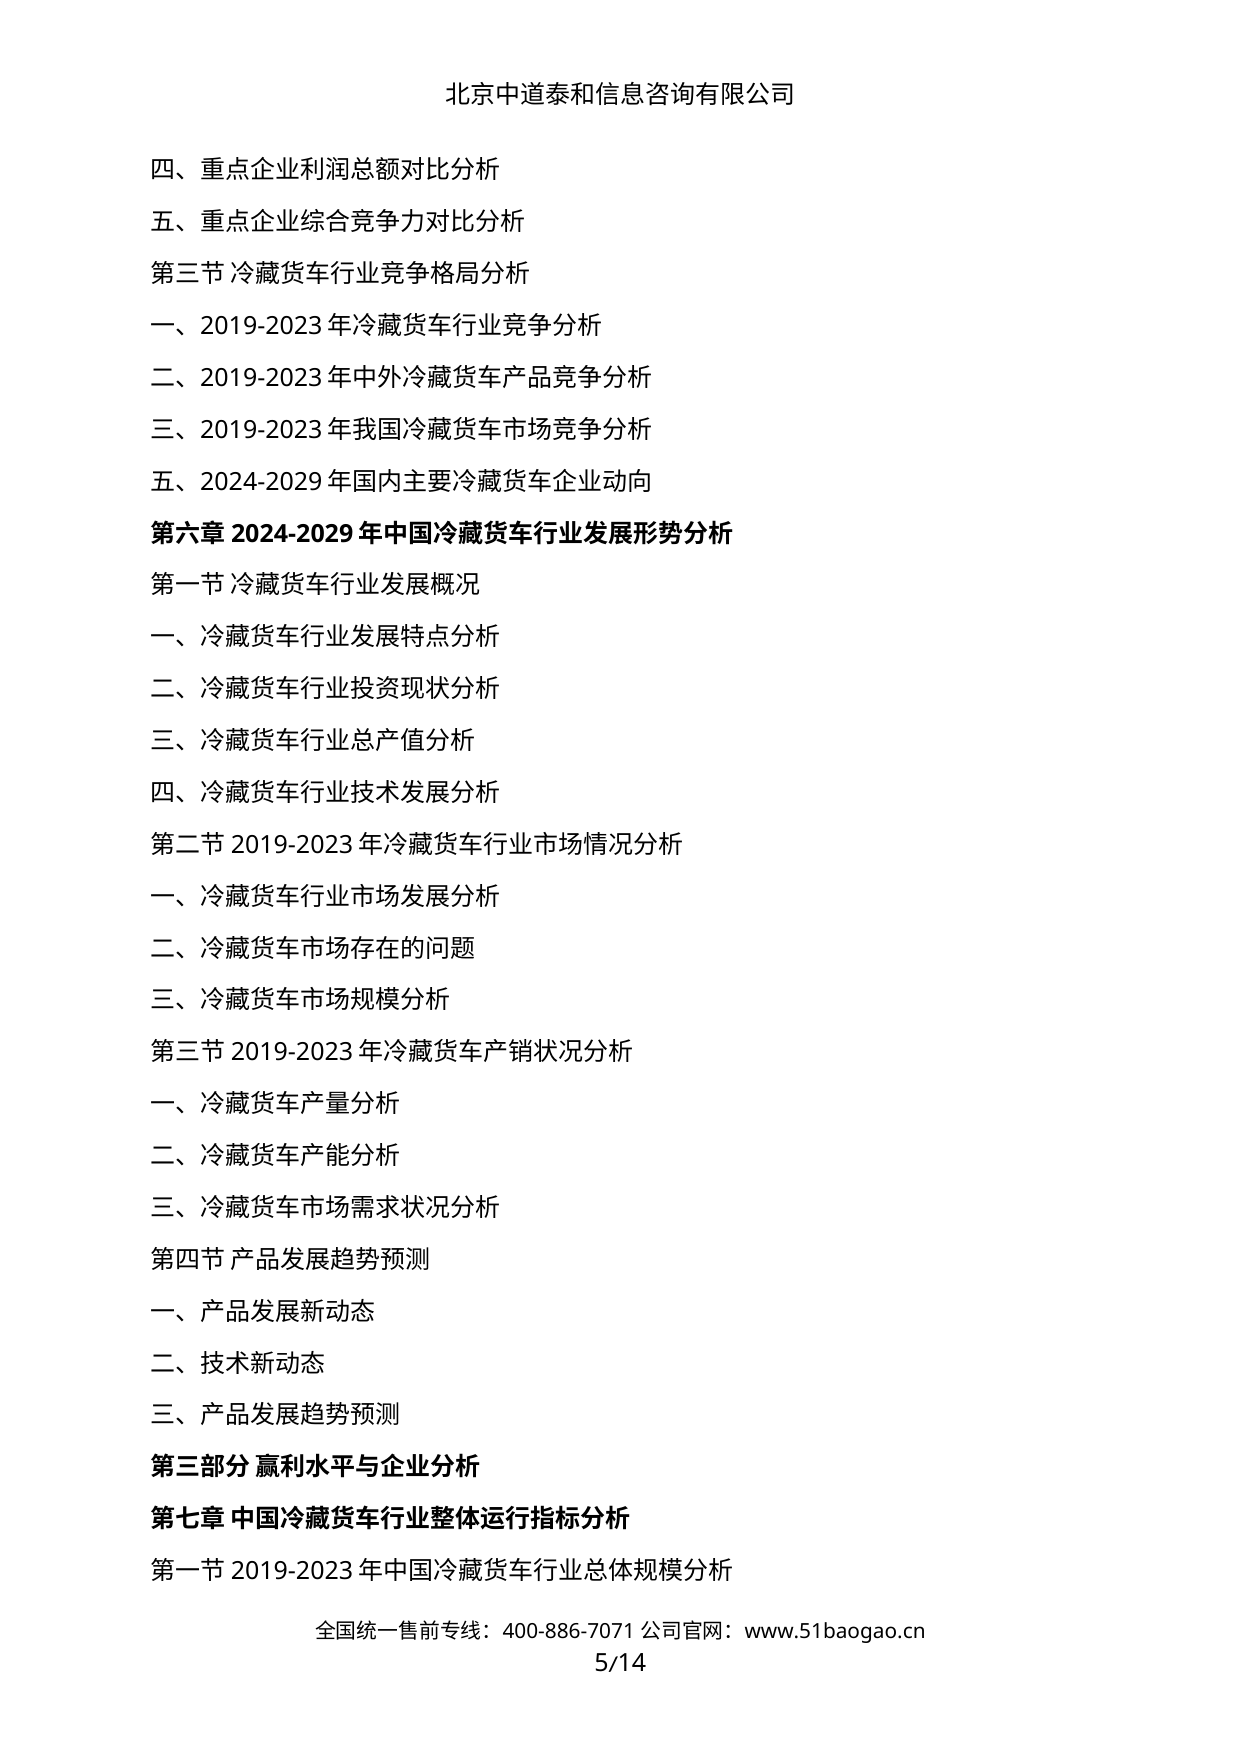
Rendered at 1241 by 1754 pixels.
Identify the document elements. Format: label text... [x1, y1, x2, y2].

text 三、冷藏货车市场需求状况分析 [150, 1187, 1090, 1224]
text 五、重点企业综合竞争力对比分析 [150, 202, 1090, 238]
text 一、2019-2023年冷藏货车行业竞争分析 [150, 306, 1090, 342]
text 二、冷藏货车产能分析 [150, 1136, 1090, 1172]
text 一、冷藏货车行业发展特点分析 [150, 617, 1090, 653]
text 四、重点企业利润总额对比分析 [150, 150, 1090, 186]
text 三、冷藏货车市场规模分析 [150, 980, 1090, 1016]
text 二、冷藏货车行业投资现状分析 [150, 669, 1090, 705]
text 第三节 2019-2023年冷藏货车产销状况分析 [150, 1032, 1090, 1068]
text 四、冷藏货车行业技术发展分析 [150, 772, 1090, 809]
text 二、2019-2023年中外冷藏货车产品竞争分析 [150, 357, 1090, 394]
text 三、产品发展趋势预测 [150, 1395, 1090, 1431]
text 一、产品发展新动态 [150, 1291, 1090, 1327]
text 第二节 2019-2023年冷藏货车行业市场情况分析 [150, 824, 1090, 861]
text 五、2024-2029年国内主要冷藏货车企业动向 [150, 461, 1090, 497]
text 一、冷藏货车产量分析 [150, 1084, 1090, 1120]
text 第四节 产品发展趋势预测 [150, 1239, 1090, 1276]
text 第七章 中国冷藏货车行业整体运行指标分析 [150, 1499, 1090, 1535]
text 三、冷藏货车行业总产值分析 [150, 721, 1090, 757]
text 二、冷藏货车市场存在的问题 [150, 928, 1090, 964]
text 第三部分 赢利水平与企业分析 [150, 1447, 1090, 1483]
text 三、2019-2023年我国冷藏货车市场竞争分析 [150, 409, 1090, 446]
text 一、冷藏货车行业市场发展分析 [150, 876, 1090, 912]
text 第一节 2019-2023年中国冷藏货车行业总体规模分析 [150, 1551, 1090, 1587]
text 第六章 2024-2029年中国冷藏货车行业发展形势分析 [150, 513, 1090, 549]
text 第一节 冷藏货车行业发展概况 [150, 565, 1090, 601]
text 二、技术新动态 [150, 1343, 1090, 1379]
text 第三节 冷藏货车行业竞争格局分析 [150, 254, 1090, 290]
